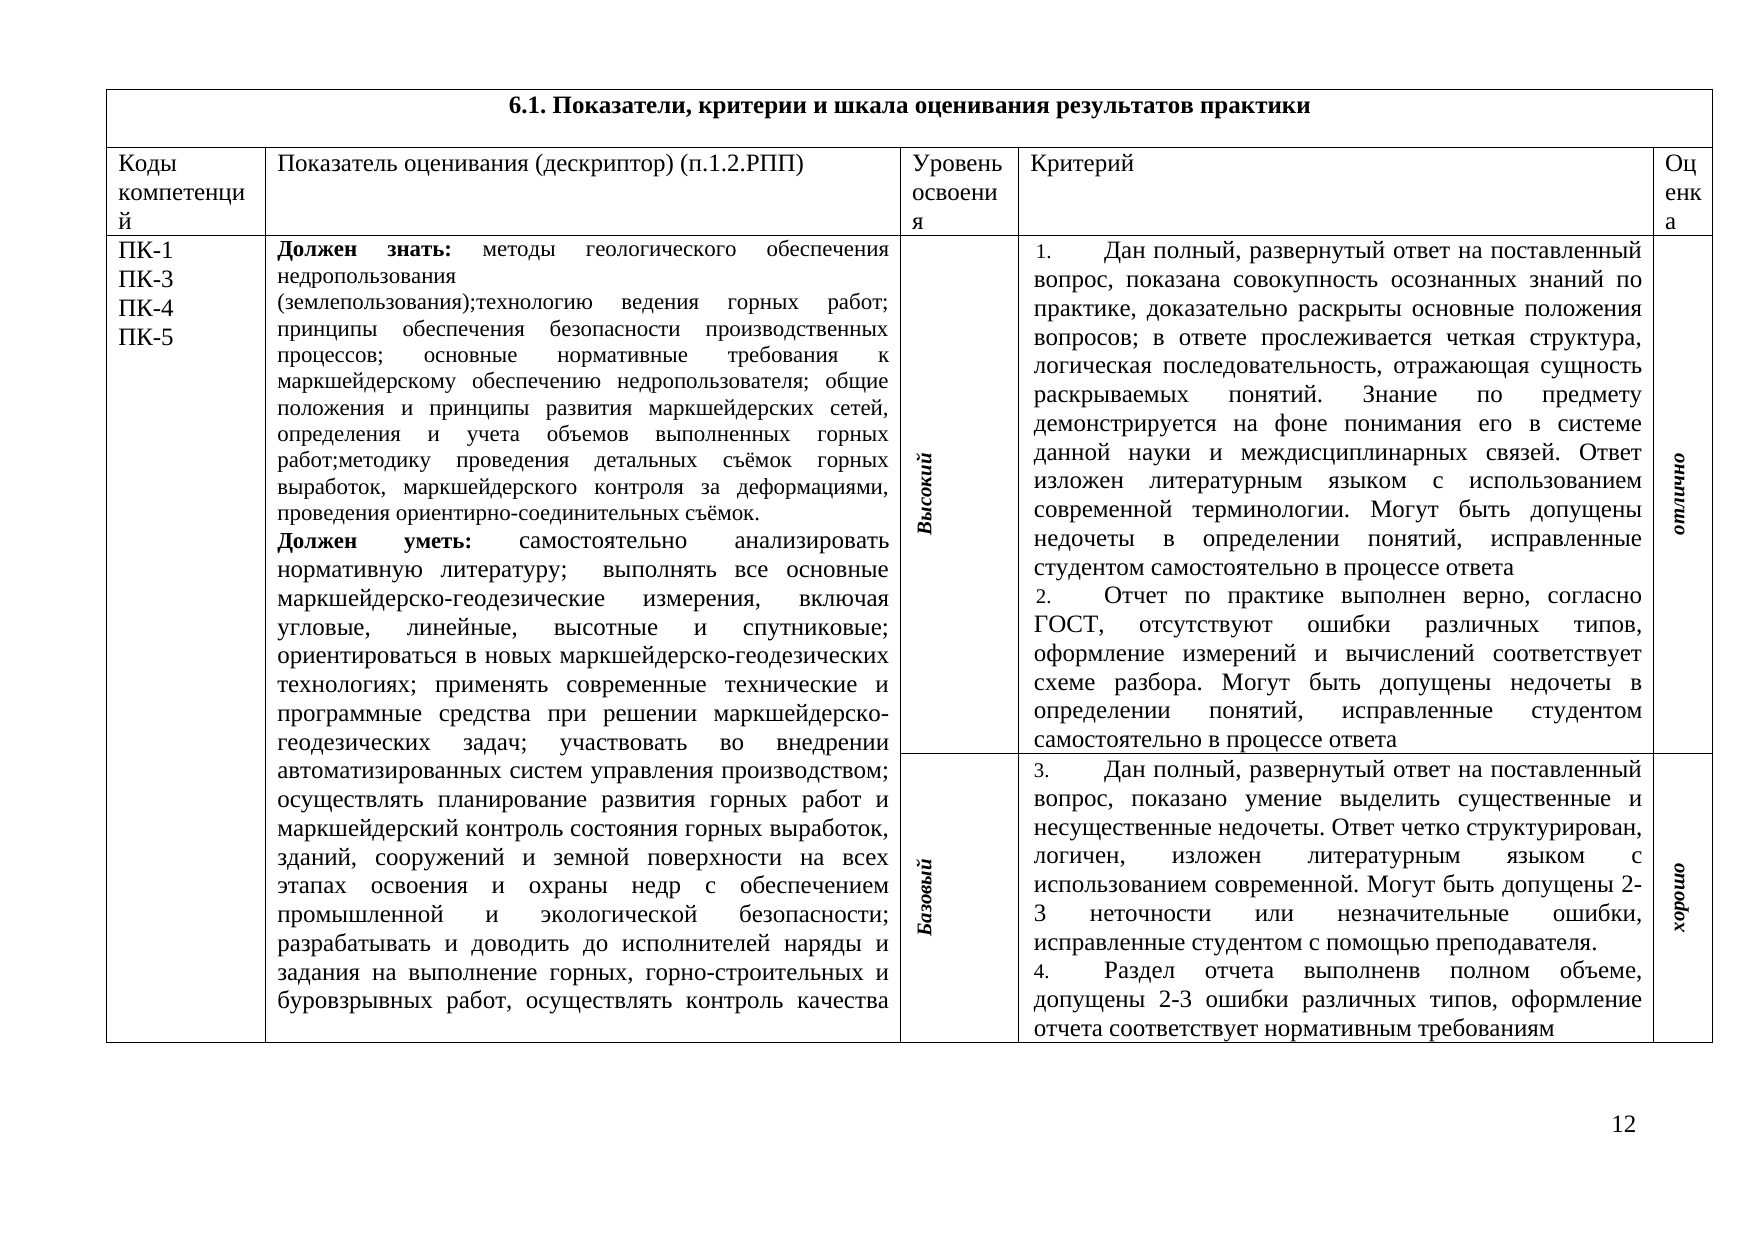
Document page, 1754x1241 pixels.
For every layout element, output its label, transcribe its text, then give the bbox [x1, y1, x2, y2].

table_cell отлично [1654, 236, 1712, 753]
table_cell Дан полный, развернутый ответ на поставленный вопрос, показана совокупность осознанных знаний по практике, доказательно раскрыты основные положения вопросов; в ответе прослеживается четкая структура, логическая последовательность, отражающая сущность раскрываемых понятий. Знание по предмету демонстрируется на фоне понимания его в системе данной науки и междисциплинарных связей. Ответ изложен литературным языком с использованием современной терминологии. Могут быть допущены недочеты в определении понятий, исправленные студентом самостоятельно в процессе ответа Отчет по практике выполнен верно, согласно ГОСТ, отсутствуют ошибки различных типов, оформление измерений и вычислений соответствует схеме разбора. Могут быть допущены недочеты в определении понятий, исправленные студентом самостоятельно в процессе ответа [1019, 236, 1653, 753]
table_cell Уровень освоения [901, 148, 1018, 234]
table_cell Показатель оценивания (дескриптор) (п.1.2.РПП) [266, 148, 900, 234]
table_cell Оценка [1654, 148, 1712, 234]
table_cell Дан полный, развернутый ответ на поставленный вопрос, показано умение выделить существенные и несущественные недочеты. Ответ четко структурирован, логичен, изложен литературным языком с использованием современной. Могут быть допущены 2-3 неточности или незначительные ошибки, исправленные студентом с помощью преподавателя. Раздел отчета выполненв полном объеме, допущены 2-3 ошибки различных типов, оформление отчета соответствует нормативным требованиям [1019, 754, 1653, 1042]
table_header 6.1. Показатели, критерии и шкала оценивания результатов практики [107, 90, 1712, 147]
table_cell Критерий [1019, 148, 1653, 234]
table_cell Высокий [901, 236, 1018, 753]
table_cell ПК-1 ПК-3 ПК-4 ПК-5 [107, 236, 265, 1042]
table_cell Базовый [901, 754, 1018, 1042]
table_cell Должен знать: методы геологического обеспечения недропользования (землепользования);технологию ведения горных работ; принципы обеспечения безопасности производственных процессов; основные нормативные требования к маркшейдерскому обеспечению недропользователя; общие положения и принципы развития маркшейдерских сетей, определения и учета объемов выполненных горных работ;методику проведения детальных съёмок горных выработок, маркшейдерского контроля за деформациями, проведения ориентирно-соединительных съёмок. Должен уметь: самостоятельно анализировать нормативную литературу; выполнять все основные маркшейдерско-геодезические измерения, включая угловые, линейные, высотные и спутниковые; ориентироваться в новых маркшейдерско-геодезических технологиях; применять современные технические и программные средства при решении маркшейдерско-геодезических задач; участвовать во внедрении автоматизированных систем управления производством; осуществлять планирование развития горных работ и маркшейдерский контроль состояния горных выработок, зданий, сооружений и земной поверхности на всех этапах освоения и охраны недр с обеспечением промышленной и экологической безопасности; разрабатывать и доводить до исполнителей наряды и задания на выполнение горных, горно-строительных и буровзрывных работ, осуществлять контроль качества работ и обеспечивать правильность выполнения их исполнителями, составлять графики работ и перспективные планы, инструкции, сметы, заявки на материалы и оборудование, заполнять необходимые отчетные документы в соответствии с установленными формами. Иметь практические навыки: работы с маркшейдерско-геодезическими приборами и системами; проведения соответствующих видов маркшейдерских (геодезических) съёмок; обработки результатов маркшейдерских или геодезических съёмок; оформления маркшейдерской или геодезической документации; осуществления производство маркшейдерско-геодезических работ, определять пространственно-временные характеристики состояния земной поверхности и недр, горно-технических систем, подземных и наземных сооружений и отображать информацию в соответствии с современными нормативными требованиями; во внедрении автоматизированных систем управления производством; оперативно устранять нарушения производственных процессов, вести первичный учет выполняемых работ, анализировать оперативные и текущие показатели производства, обосновывать предложения по совершенствованию организации производства документации. Владеть: законодательными основами промышленной безопасности при открытой разработке месторождений полезных ископаемых, использовать нормативные документы по вопросам промышленной безопасности и санитарии при проектировании и эксплуатации горных предприятий. [266, 236, 900, 1042]
table_cell хорошо [1654, 754, 1712, 1042]
table_cell Коды компетенций [107, 148, 265, 234]
